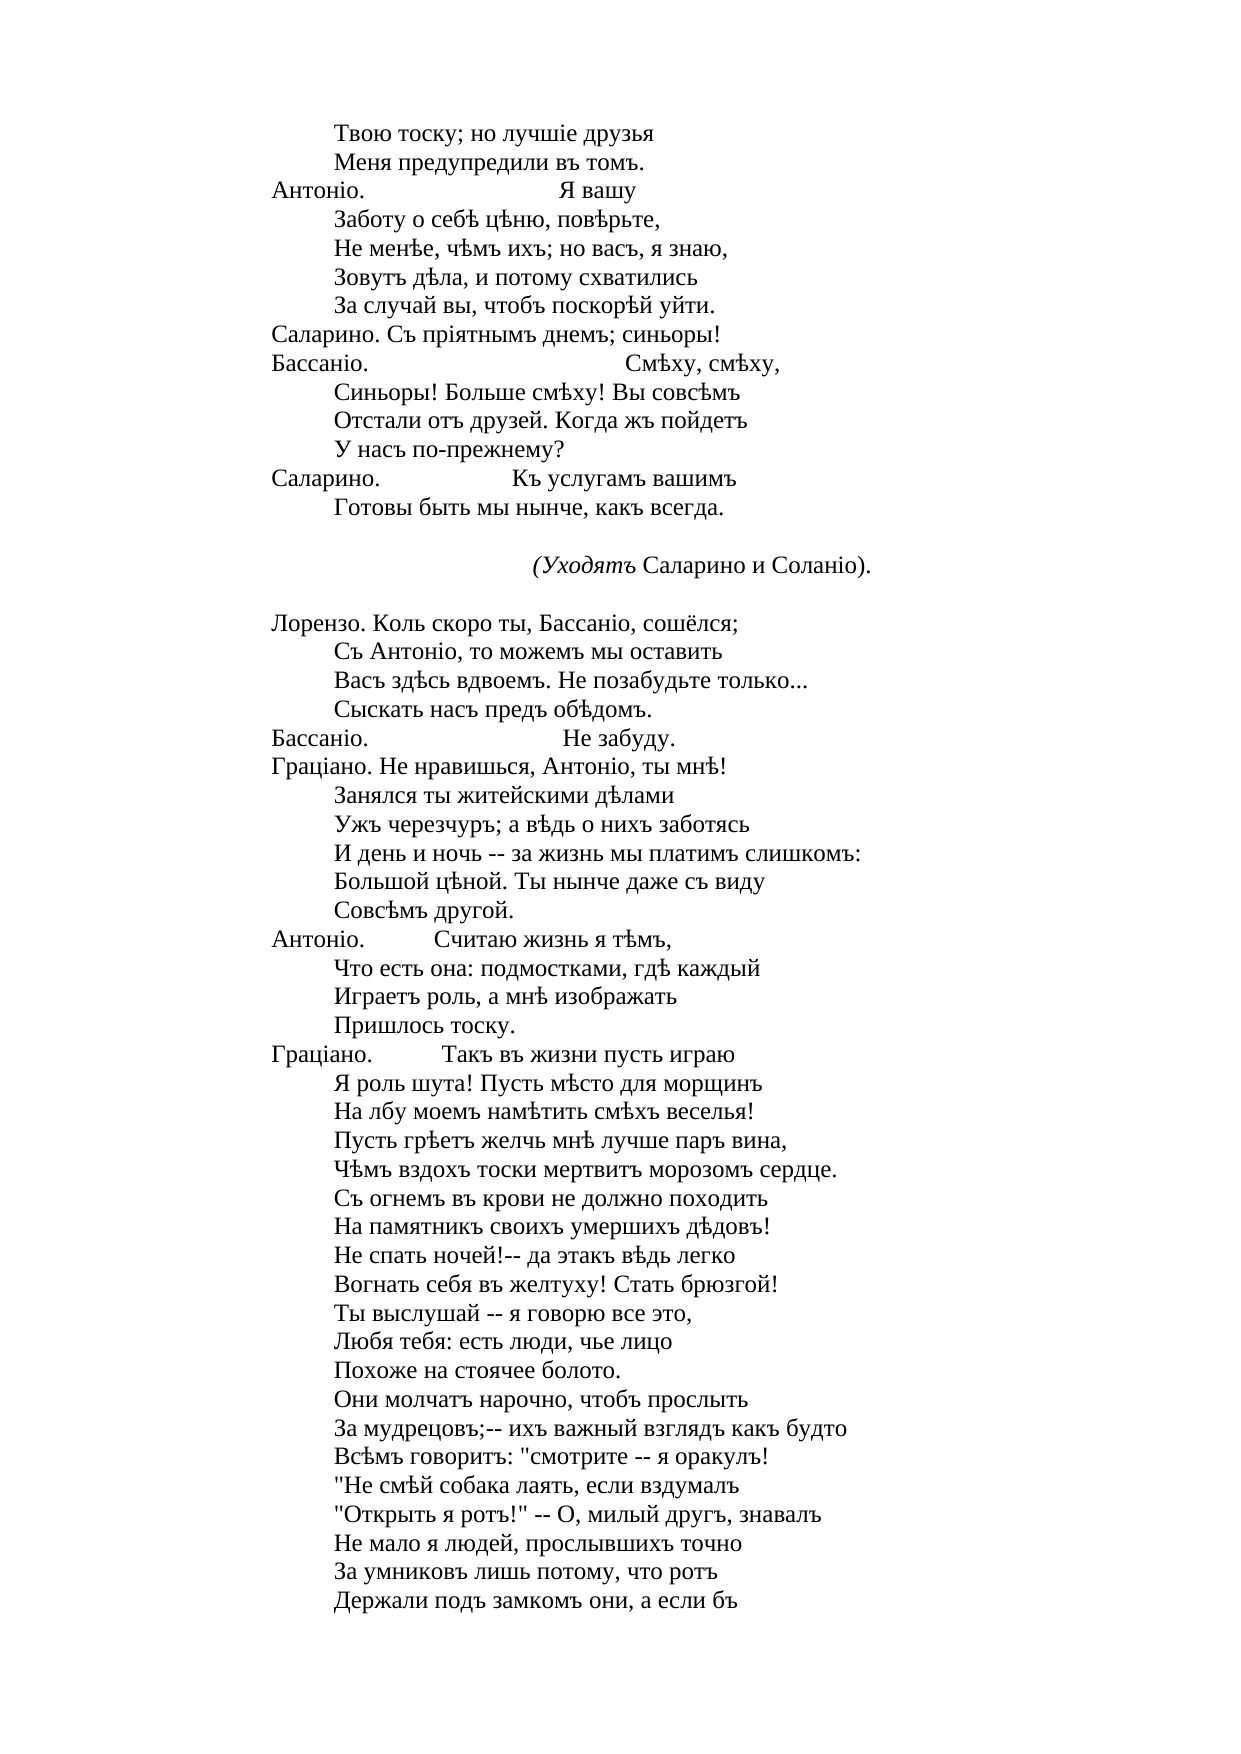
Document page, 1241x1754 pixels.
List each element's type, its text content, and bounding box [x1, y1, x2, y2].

text "Открыть я ротъ!" -- О, милый другъ, знавалъ [252, 1499, 1152, 1528]
text Ужъ черезчуръ; а вѣдь о нихъ заботясь [252, 809, 1152, 838]
text Не менѣе, чѣмъ ихъ; но васъ, я знаю, [252, 233, 1152, 262]
text Похоже на стоячее болото. [252, 1355, 1152, 1384]
text Сыскать насъ предъ обѣдомъ. [252, 694, 1152, 723]
text Играетъ роль, а мнѣ изображать [252, 981, 1152, 1010]
text Зовутъ дѣла, и потому схватились [252, 262, 1152, 291]
text Заботу о себѣ цѣню, повѣрьте, [252, 204, 1152, 233]
text У насъ по-прежнему? [252, 434, 1152, 463]
text Бассаніо. Не забуду. [252, 723, 1152, 751]
text Занялся ты житейскими дѣлами [252, 780, 1152, 809]
text За умниковъ лишь потому, что ротъ [252, 1556, 1152, 1585]
text Бассаніо. Смѣху, смѣху, [252, 348, 1152, 377]
text Не мало я людей, прослывшихъ точно [252, 1528, 1152, 1556]
text Съ огнемъ въ крови не должно походить [252, 1183, 1152, 1211]
text Отстали отъ друзей. Когда жъ пойдетъ [252, 406, 1152, 434]
text Синьоры! Больше смѣху! Вы совсѣмъ [252, 377, 1152, 406]
text Пришлось тоску. [252, 1010, 1152, 1039]
text Ты выслушай -- я говорю все это, [252, 1298, 1152, 1326]
text Не спать ночей!-- да этакъ вѣдь легко [252, 1240, 1152, 1269]
text (Уходятъ Саларино и Соланіо). [252, 550, 1152, 578]
text Меня предупредили въ томъ. [252, 147, 1152, 176]
text Готовы быть мы нынче, какъ всегда. [252, 492, 1152, 521]
text Они молчатъ нарочно, чтобъ прослыть [252, 1384, 1152, 1413]
text На памятникъ своихъ умершихъ дѣдовъ! [252, 1211, 1152, 1240]
text Саларино. Съ пріятнымъ днемъ; синьоры! [252, 319, 1152, 348]
text И день и ночь -- за жизнь мы платимъ слишкомъ: [252, 838, 1152, 866]
text За мудрецовъ;-- ихъ важный взглядъ какъ будто [252, 1413, 1152, 1441]
text Саларино. Къ услугамъ вашимъ [252, 463, 1152, 492]
text Чѣмъ вздохъ тоски мертвитъ морозомъ сердце. [252, 1154, 1152, 1183]
text На лбу моемъ намѣтить смѣхъ веселья! [252, 1096, 1152, 1125]
text Я роль шута! Пусть мѣсто для морщинъ [252, 1068, 1152, 1096]
text "Не смѣй собака лаять, если вздумалъ [252, 1470, 1152, 1499]
text Совсѣмъ другой. [252, 895, 1152, 924]
text Лорензо. Коль скоро ты, Бассаніо, сошёлся; [252, 608, 1152, 636]
text Держали подъ замкомъ они, а если бъ [252, 1585, 1152, 1614]
text Антоніо. Считаю жизнь я тѣмъ, [252, 924, 1152, 953]
text Граціано. Не нравишься, Антоніо, ты мнѣ! [252, 751, 1152, 780]
text Что есть она: подмостками, гдѣ каждый [252, 953, 1152, 981]
text Васъ здѣсь вдвоемъ. Не позабудьте только... [252, 665, 1152, 694]
text Антоніо. Я вашу [252, 176, 1152, 204]
text Любя тебя: есть люди, чье лицо [252, 1326, 1152, 1355]
text Твою тоску; но лучшіе друзья [252, 118, 1152, 147]
text Граціано. Такъ въ жизни пусть играю [252, 1039, 1152, 1068]
text Всѣмъ говоритъ: "смотрите -- я оракулъ! [252, 1441, 1152, 1470]
text Съ Антоніо, то можемъ мы оставить [252, 636, 1152, 665]
text Вогнать себя въ желтуху! Стать брюзгой! [252, 1269, 1152, 1298]
text За случай вы, чтобъ поскорѣй уйти. [252, 291, 1152, 319]
text Пусть грѣетъ желчь мнѣ лучше паръ вина, [252, 1125, 1152, 1154]
text Большой цѣной. Ты нынче даже съ виду [252, 866, 1152, 895]
